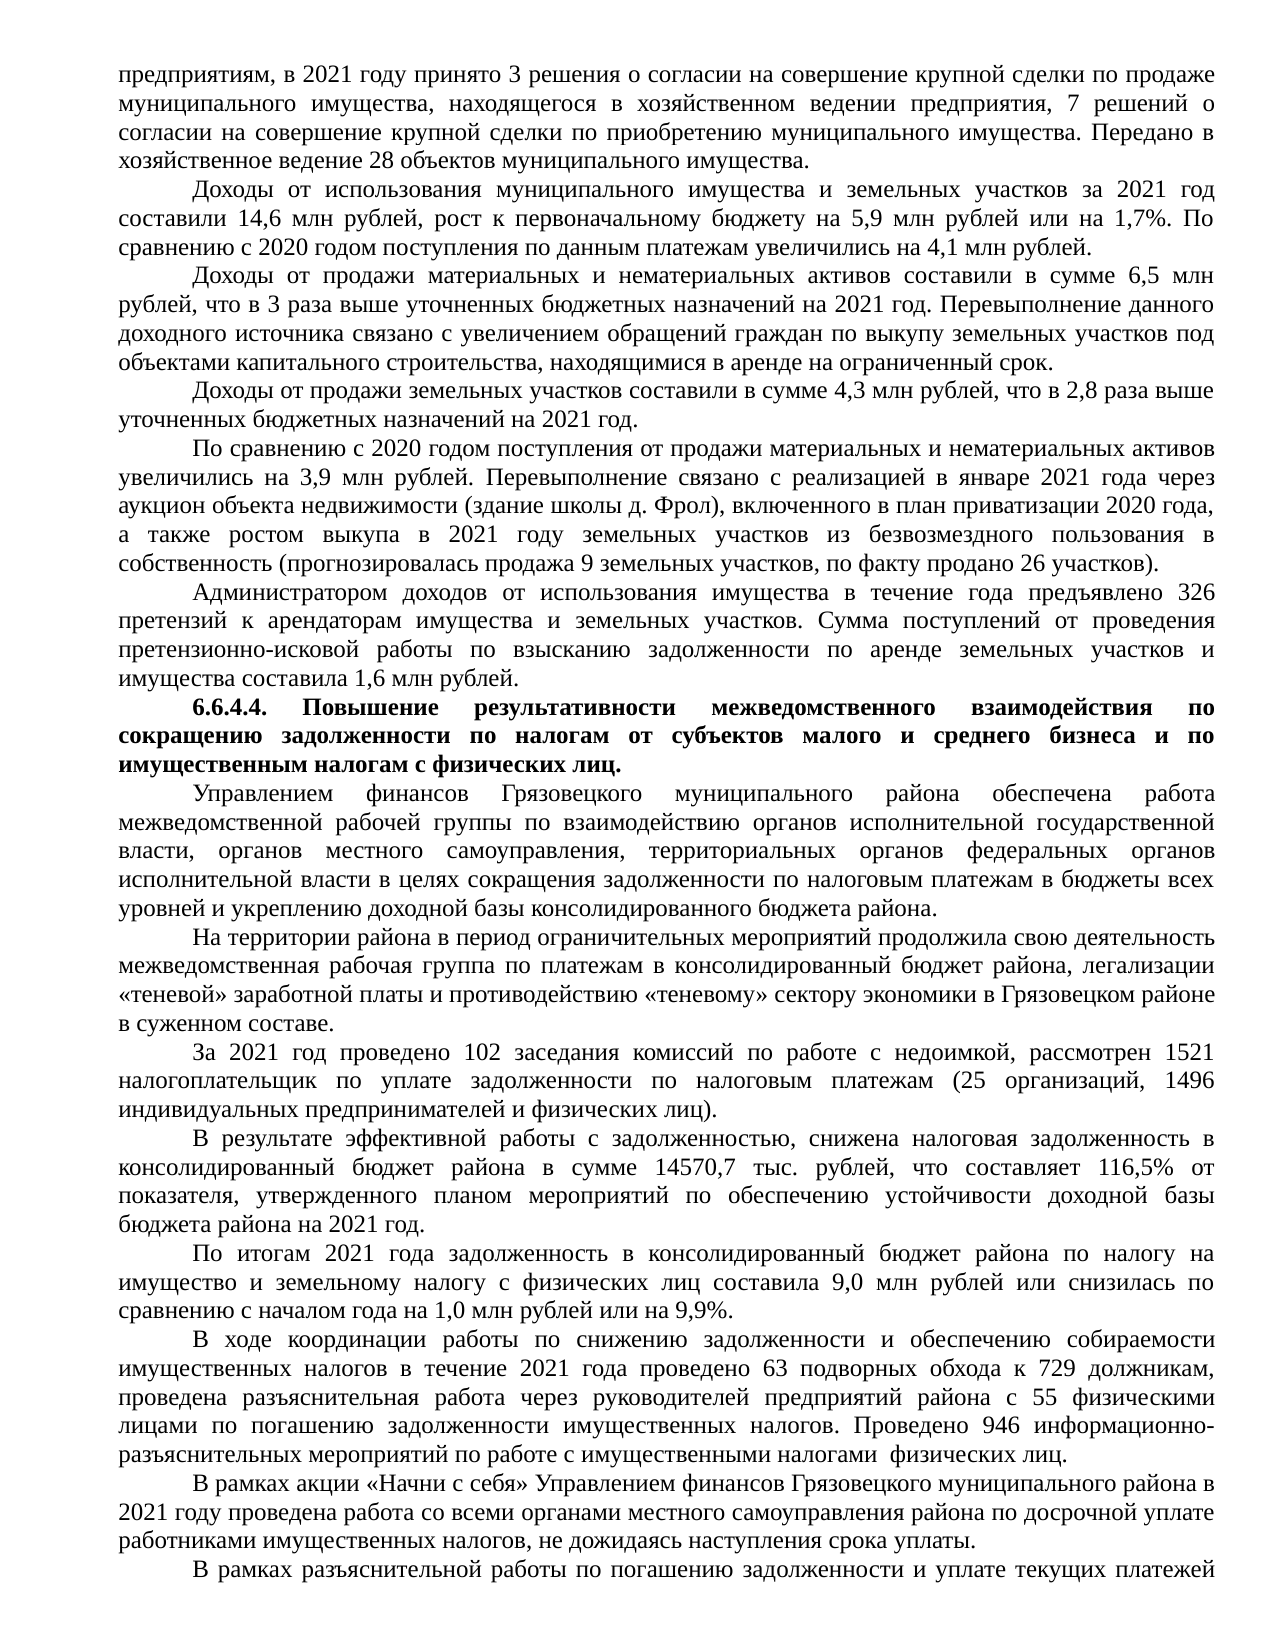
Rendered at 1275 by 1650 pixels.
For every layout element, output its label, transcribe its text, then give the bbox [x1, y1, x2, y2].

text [118, 1554, 1216, 1583]
text Администратором доходов от использования имущества в течение года предъявлено 326 претензий к арендаторам имущества и земельных участков. Сумма поступлений от проведения претензионно-исковой работы по взысканию задолженности по аренде земельных участков и имущества составила 1,6 млн рублей. [118, 577, 1216, 692]
text В результате эффективной работы с задолженностью, снижена налоговая задолженность в консолидированный бюджет района в сумме 14570,7 тыс. рублей, что составляет 116,5% от показателя, утвержденного планом мероприятий по обеспечению устойчивости доходной базы бюджета района на 2021 год. [118, 1123, 1216, 1238]
text 6.6.4.4. Повышение результативности межведомственного взаимодействия по сокращению задолженности по налогам от субъектов малого и среднего бизнеса и по имущественным налогам с физических лиц. [118, 692, 1216, 778]
text За 2021 год проведено 102 заседания комиссий по работе с недоимкой, рассмотрен 1521 налогоплательщик по уплате задолженности по налоговым платежам (25 организаций, 1496 индивидуальных предпринимателей и физических лиц). [118, 1037, 1216, 1123]
text Доходы от продажи материальных и нематериальных активов составили в сумме 6,5 млн рублей, что в 3 раза выше уточненных бюджетных назначений на 2021 год. Перевыполнение данного доходного источника связано с увеличением обращений граждан по выкупу земельных участков под объектами капитального строительства, находящимися в аренде на ограниченный срок. [118, 260, 1216, 375]
text Управлением финансов Грязовецкого муниципального района обеспечена работа межведомственной рабочей группы по взаимодействию органов исполнительной государственной власти, органов местного самоуправления, территориальных органов федеральных органов исполнительной власти в целях сокращения задолженности по налоговым платежам в бюджеты всех уровней и укреплению доходной базы консолидированного бюджета района. [118, 778, 1216, 922]
text На территории района в период ограничительных мероприятий продолжила свою деятельность межведомственная рабочая группа по платежам в консолидированный бюджет района, легализации «теневой» заработной платы и противодействию «теневому» сектору экономики в Грязовецком районе в суженном составе. [118, 922, 1216, 1037]
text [118, 59, 1216, 174]
text Доходы от использования муниципального имущества и земельных участков за 2021 год составили 14,6 млн рублей, рост к первоначальному бюджету на 5,9 млн рублей или на 1,7%. По сравнению с 2020 годом поступления по данным платежам увеличились на 4,1 млн рублей. [118, 174, 1216, 260]
text По итогам 2021 года задолженность в консолидированный бюджет района по налогу на имущество и земельному налогу с физических лиц составила 9,0 млн рублей или снизилась по сравнению с началом года на 1,0 млн рублей или на 9,9%. [118, 1238, 1216, 1324]
text По сравнению с 2020 годом поступления от продажи материальных и нематериальных активов увеличились на 3,9 млн рублей. Перевыполнение связано с реализацией в январе 2021 года через аукцион объекта недвижимости (здание школы д. Фрол), включенного в план приватизации 2020 года, а также ростом выкупа в 2021 году земельных участков из безвозмездного пользования в собственность (прогнозировалась продажа 9 земельных участков, по факту продано 26 участков). [118, 433, 1216, 577]
text Доходы от продажи земельных участков составили в сумме 4,3 млн рублей, что в 2,8 раза выше уточненных бюджетных назначений на 2021 год. [118, 375, 1216, 433]
list В ходе координации работы по снижению задолженности и обеспечению собираемости имущественных налогов в течение 2021 года проведено 63 подворных обхода к 729 должникам, проведена разъяснительная работа через руководителей предприятий района с 55 физическими лицами по погашению задолженности имущественных налогов. Проведено 946 информационно-разъяснительных мероприятий по работе с имущественными налогами физических лиц. [118, 1324, 1216, 1468]
list В рамках акции «Начни с себя» Управлением финансов Грязовецкого муниципального района в 2021 году проведена работа со всеми органами местного самоуправления района по досрочной уплате работниками имущественных налогов, не дожидаясь наступления срока уплаты. [118, 1468, 1216, 1554]
